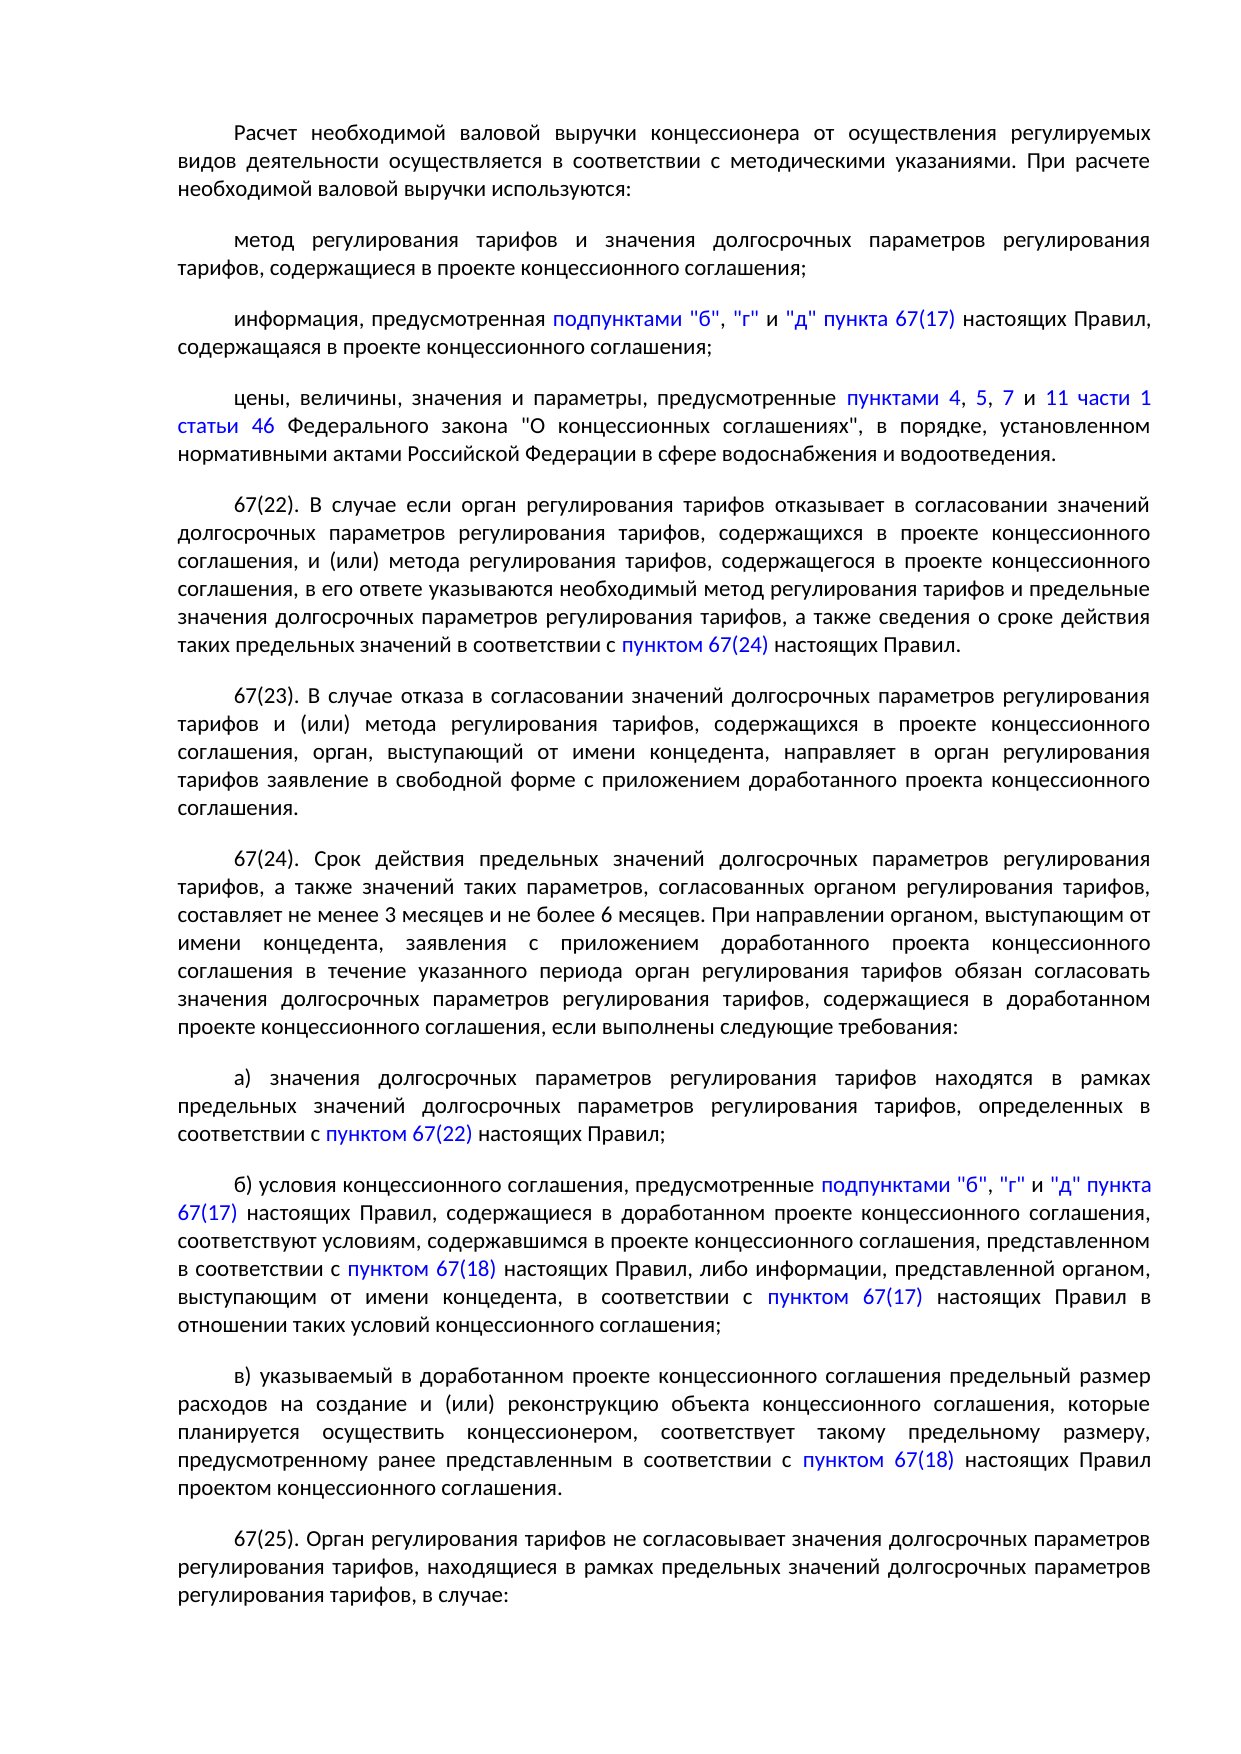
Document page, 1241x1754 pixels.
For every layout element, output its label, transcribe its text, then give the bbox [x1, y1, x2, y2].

text Расчет необходимой валовой выручки концессионера от осуществления регулируемых видов деятельности осуществляется в соответствии с методическими указаниями. При расчете необходимой валовой выручки используются: [177, 118, 1152, 202]
text 67(24). Срок действия предельных значений долгосрочных параметров регулирования тарифов, а также значений таких параметров, согласованных органом регулирования тарифов, составляет не менее 3 месяцев и не более 6 месяцев. При направлении органом, выступающим от имени концедента, заявления с приложением доработанного проекта концессионного соглашения в течение указанного периода орган регулирования тарифов обязан согласовать значения долгосрочных параметров регулирования тарифов, содержащиеся в доработанном проекте концессионного соглашения, если выполнены следующие требования: [177, 844, 1152, 1040]
text в) указываемый в доработанном проекте концессионного соглашения предельный размер расходов на создание и (или) реконструкцию объекта концессионного соглашения, которые планируется осуществить концессионером, соответствует такому предельному размеру, предусмотренному ранее представленным в соответствии с пунктом 67(18) настоящих Правил проектом концессионного соглашения. [177, 1361, 1152, 1501]
text а) значения долгосрочных параметров регулирования тарифов находятся в рамках предельных значений долгосрочных параметров регулирования тарифов, определенных в соответствии с пунктом 67(22) настоящих Правил; [177, 1063, 1152, 1147]
text метод регулирования тарифов и значения долгосрочных параметров регулирования тарифов, содержащиеся в проекте концессионного соглашения; [177, 225, 1152, 281]
text 67(23). В случае отказа в согласовании значений долгосрочных параметров регулирования тарифов и (или) метода регулирования тарифов, содержащихся в проекте концессионного соглашения, орган, выступающий от имени концедента, направляет в орган регулирования тарифов заявление в свободной форме с приложением доработанного проекта концессионного соглашения. [177, 681, 1152, 821]
text информация, предусмотренная подпунктами "б", "г" и "д" пункта 67(17) настоящих Правил, содержащаяся в проекте концессионного соглашения; [177, 304, 1152, 360]
text цены, величины, значения и параметры, предусмотренные пунктами 4, 5, 7 и 11 части 1 статьи 46 Федерального закона "О концессионных соглашениях", в порядке, установленном нормативными актами Российской Федерации в сфере водоснабжения и водоотведения. [177, 383, 1152, 467]
text 67(22). В случае если орган регулирования тарифов отказывает в согласовании значений долгосрочных параметров регулирования тарифов, содержащихся в проекте концессионного соглашения, и (или) метода регулирования тарифов, содержащегося в проекте концессионного соглашения, в его ответе указываются необходимый метод регулирования тарифов и предельные значения долгосрочных параметров регулирования тарифов, а также сведения о сроке действия таких предельных значений в соответствии с пунктом 67(24) настоящих Правил. [177, 490, 1152, 658]
text б) условия концессионного соглашения, предусмотренные подпунктами "б", "г" и "д" пункта 67(17) настоящих Правил, содержащиеся в доработанном проекте концессионного соглашения, соответствуют условиям, содержавшимся в проекте концессионного соглашения, представленном в соответствии с пунктом 67(18) настоящих Правил, либо информации, представленной органом, выступающим от имени концедента, в соответствии с пунктом 67(17) настоящих Правил в отношении таких условий концессионного соглашения; [177, 1170, 1152, 1338]
text 67(25). Орган регулирования тарифов не согласовывает значения долгосрочных параметров регулирования тарифов, находящиеся в рамках предельных значений долгосрочных параметров регулирования тарифов, в случае: [177, 1524, 1152, 1608]
